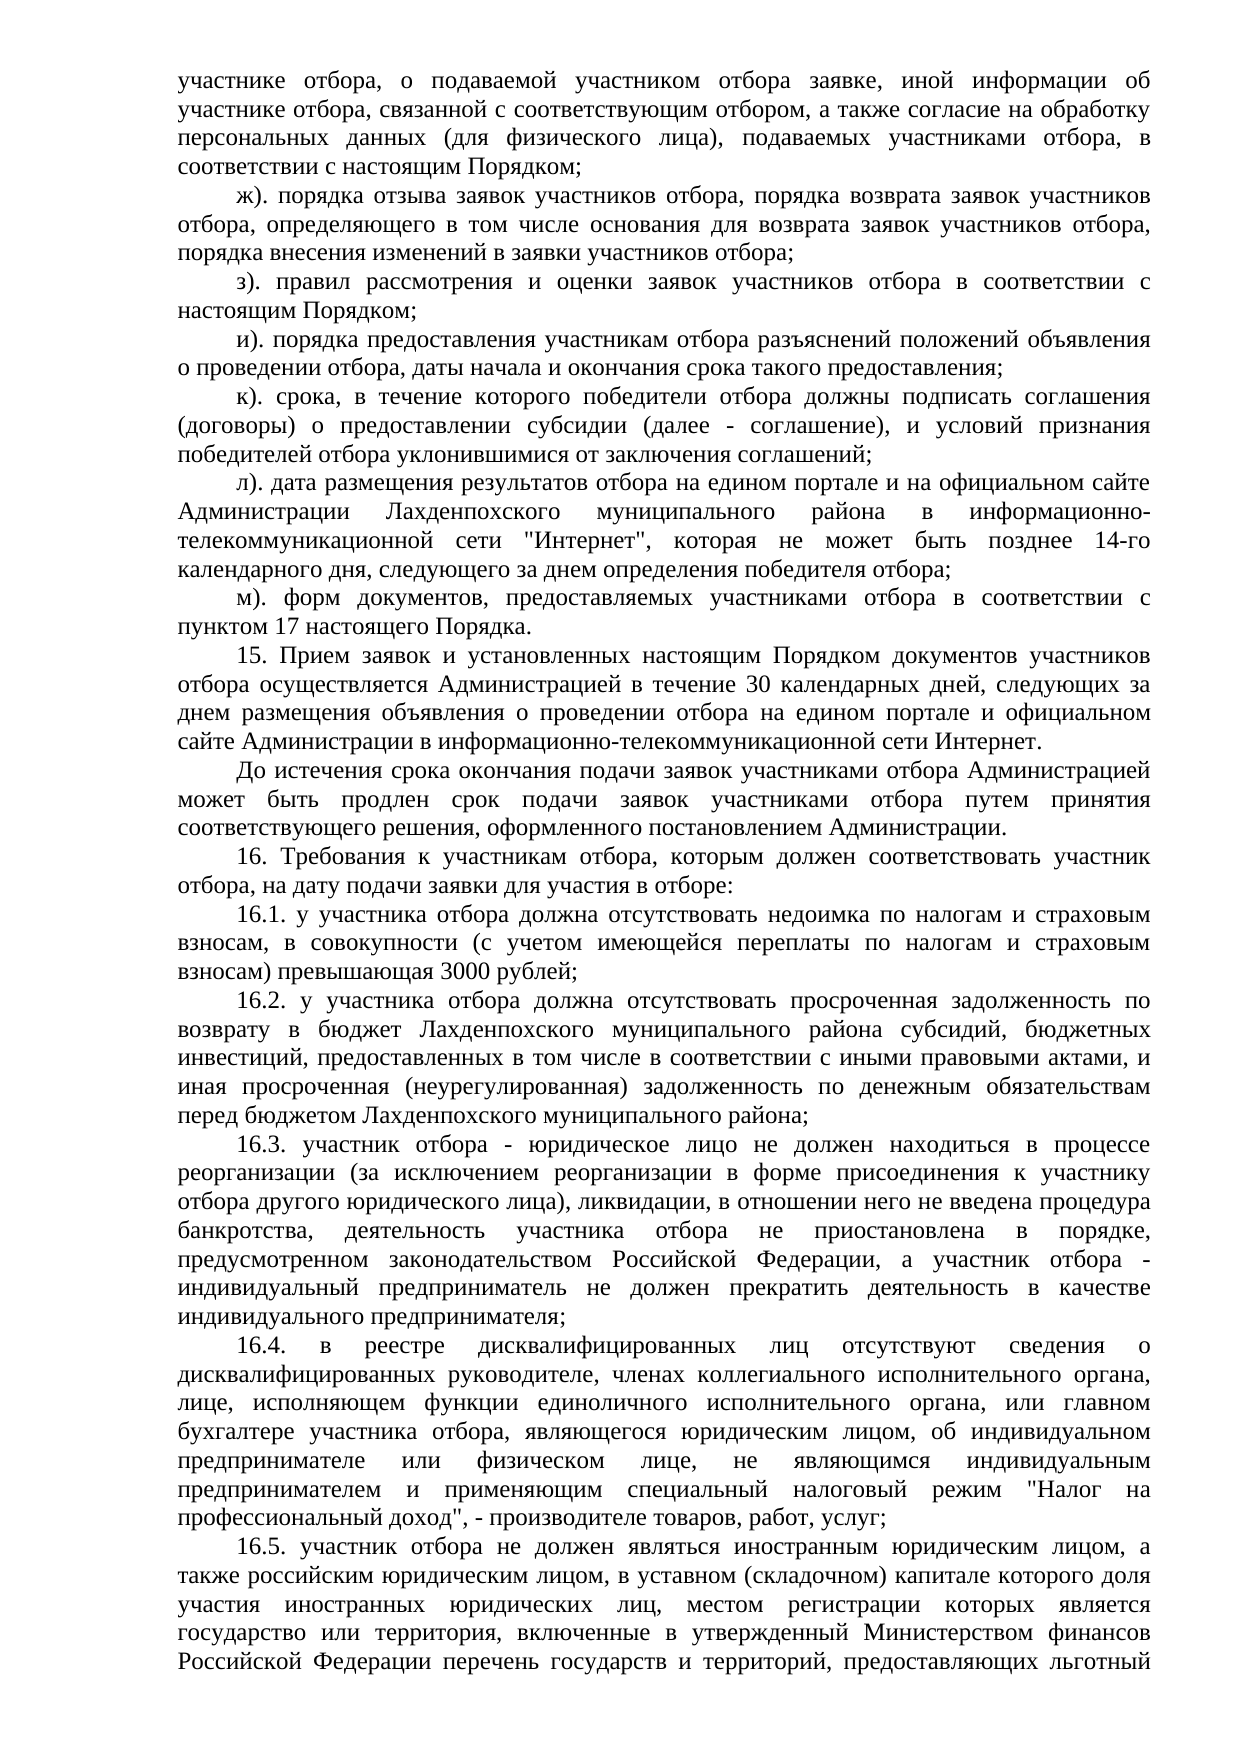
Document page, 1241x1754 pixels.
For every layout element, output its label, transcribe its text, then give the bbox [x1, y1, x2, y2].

text 16.1. у участника отбора должна отсутствовать недоимка по налогам и страховым взносам, в совокупности (с учетом имеющейся переплаты по налогам и страховым взносам) превышающая 3000 рублей; [177, 899, 1152, 985]
text 16. Требования к участникам отбора, которым должен соответствовать участник отбора, на дату подачи заявки для участия в отборе: [177, 841, 1152, 899]
text м). форм документов, предоставляемых участниками отбора в соответствии с пунктом 17 настоящего Порядка. [177, 582, 1152, 640]
text 16.3. участник отбора - юридическое лицо не должен находиться в процессе реорганизации (за исключением реорганизации в форме присоединения к участнику отбора другого юридического лица), ликвидации, в отношении него не введена процедура банкротства, деятельность участника отбора не приостановлена в порядке, предусмотренном законодательством Российской Федерации, а участник отбора - индивидуальный предприниматель не должен прекратить деятельность в качестве индивидуального предпринимателя; [177, 1129, 1152, 1330]
text и). порядка предоставления участникам отбора разъяснений положений объявления о проведении отбора, даты начала и окончания срока такого предоставления; [177, 324, 1152, 381]
text До истечения срока окончания подачи заявок участниками отбора Администрацией может быть продлен срок подачи заявок участниками отбора путем принятия соответствующего решения, оформленного постановлением Администрации. [177, 755, 1152, 841]
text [177, 65, 1152, 180]
text ж). порядка отзыва заявок участников отбора, порядка возврата заявок участников отбора, определяющего в том числе основания для возврата заявок участников отбора, порядка внесения изменений в заявки участников отбора; [177, 180, 1152, 266]
text 16.4. в реестре дисквалифицированных лиц отсутствуют сведения о дисквалифицированных руководителе, членах коллегиального исполнительного органа, лице, исполняющем функции единоличного исполнительного органа, или главном бухгалтере участника отбора, являющегося юридическим лицом, об индивидуальном предпринимателе или физическом лице, не являющимся индивидуальным предпринимателем и применяющим специальный налоговый режим "Налог на профессиональный доход", - производителе товаров, работ, услуг; [177, 1330, 1152, 1531]
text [177, 1531, 1152, 1675]
text л). дата размещения результатов отбора на едином портале и на официальном сайте Администрации Лахденпохского муниципального района в информационно-телекоммуникационной сети "Интернет", которая не может быть позднее 14-го календарного дня, следующего за днем определения победителя отбора; [177, 467, 1152, 582]
text к). срока, в течение которого победители отбора должны подписать соглашения (договоры) о предоставлении субсидии (далее - соглашение), и условий признания победителей отбора уклонившимися от заключения соглашений; [177, 381, 1152, 467]
text з). правил рассмотрения и оценки заявок участников отбора в соответствии с настоящим Порядком; [177, 266, 1152, 324]
text 15. Прием заявок и установленных настоящим Порядком документов участников отбора осуществляется Администрацией в течение 30 календарных дней, следующих за днем размещения объявления о проведении отбора на едином портале и официальном сайте Администрации в информационно-телекоммуникационной сети Интернет. [177, 640, 1152, 755]
text 16.2. у участника отбора должна отсутствовать просроченная задолженность по возврату в бюджет Лахденпохского муниципального района субсидий, бюджетных инвестиций, предоставленных в том числе в соответствии с иными правовыми актами, и иная просроченная (неурегулированная) задолженность по денежным обязательствам перед бюджетом Лахденпохского муниципального района; [177, 985, 1152, 1129]
